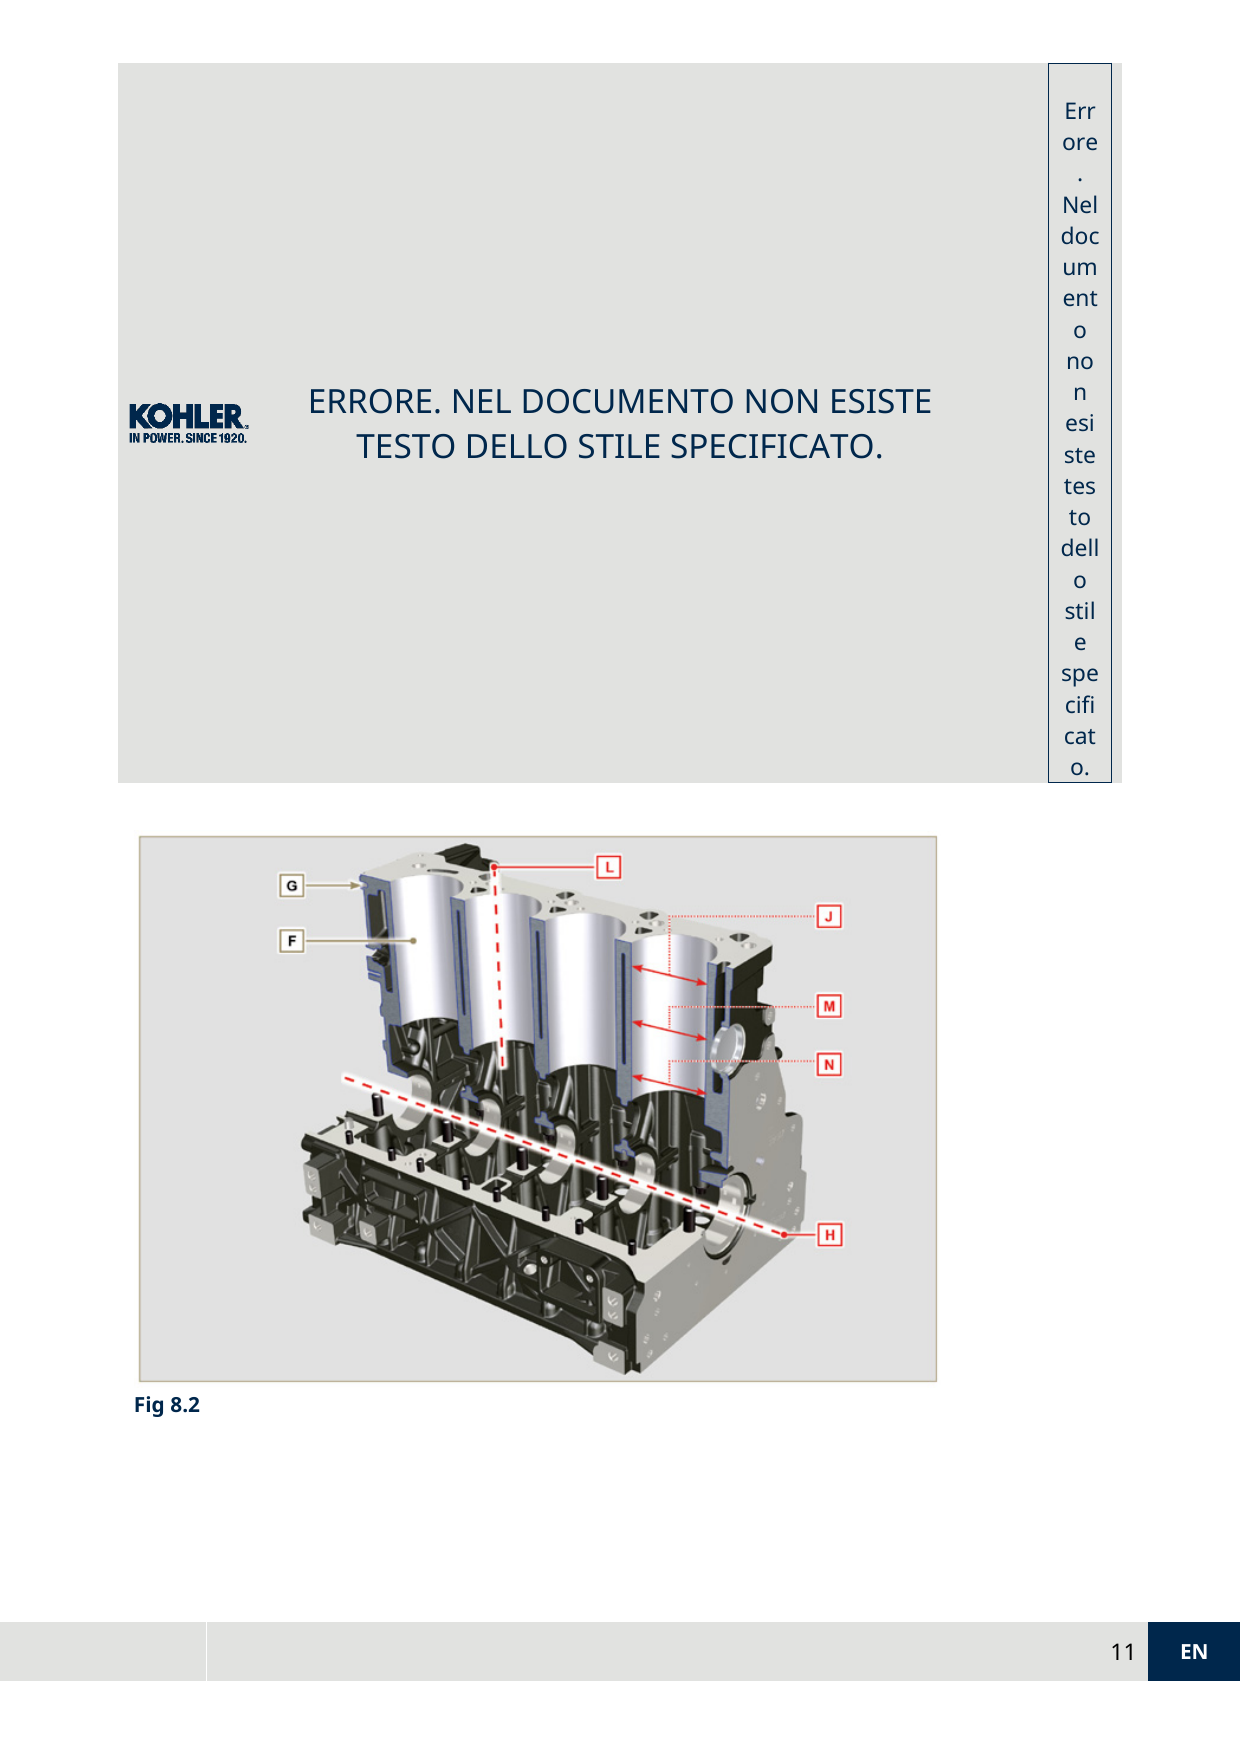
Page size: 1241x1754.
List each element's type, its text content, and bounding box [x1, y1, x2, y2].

table_header 8.2.1 Oil line check Use a pipe cleaner in access points A, B, C, D, E to clean the oil ducts of crankcase G . Use compressed air to eliminate any residues. Replace and assemble the conical cap in hole B ( B1 if present - tightening torque at 30 Nm ) and caps in holes D , after having performed cleaning operations. Fig 8.1 8.2.2 Cylinder check Position crankcase G onto a workbench. With a dial gauge, measure the diameter in correspondence to points J-M-N (Fig. 8.2) lengthwise and diagonally with regard to axis H of the crankshaft. If ovalisation or wear detected in a single point in J-M-N is greater than +0.05 mm with regard to the value in Tab. 8.1a , you are required to perform grinding operations on all cylinders F. Refer to Tab. 8.1a to establish the clearance value of cylinders subjected to grinding operations. Important The grinding involved is of +0.20 mm. Cylinder grinding operations must observe KOHLER SPECIFICATIONS - cod. ED0035612500. Grinding must be strictly performed on all cylinders F . Tab. 8.1a details the dimensional values of new components only. (1) The increase of +0.20mm , may already be present on the engine. Se la maggiorazione di +0.20 mm è già presente, non è possibile eseguire ulteriori rettifiche. * Tab 8.1a Grinding values Fig 8.2 N.B.: if removing the Z2 hole closing cap, the new cap must comply with the MAX measurement of 1.5 mm from the surface G1. Fig 8.2a [118, 815, 1122, 1568]
picture [133, 830, 943, 1388]
picture [129, 403, 249, 443]
